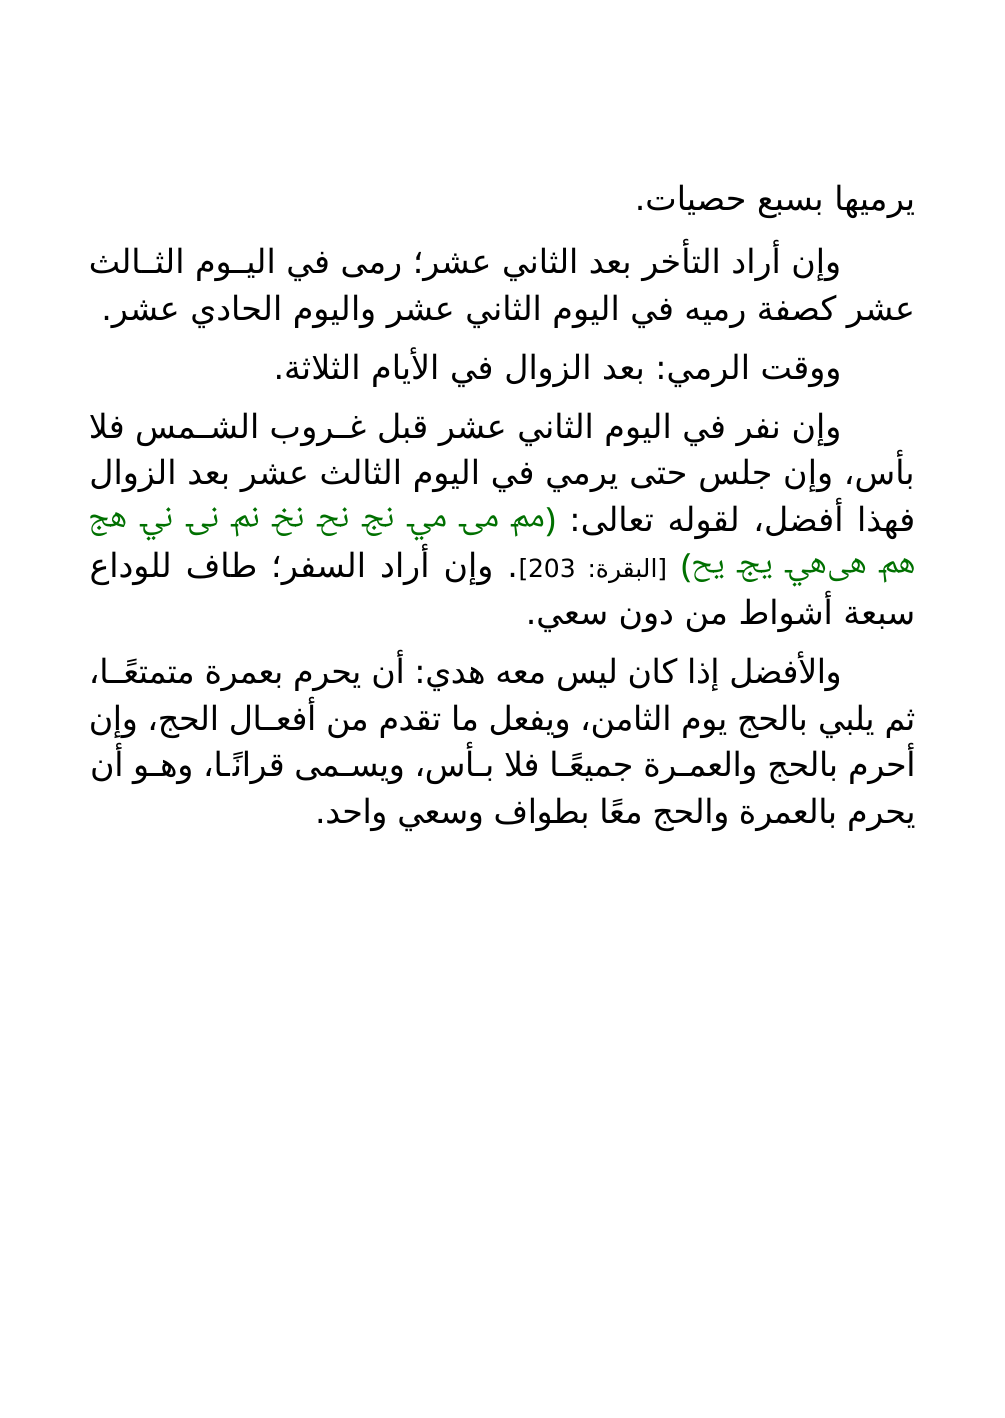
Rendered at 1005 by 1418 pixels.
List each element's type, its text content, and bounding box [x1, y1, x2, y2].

text والأفضل إذا كان ليس معه هدي: أن يحرم بعمرة متمتعًا، ثم يلبي بالحج يوم الثامن، ويفعل ما تقدم من أفعال الحج، وإن أحرم بالحج والعمرة جميعًا فلا بأس، ويسمى قرانًا، وهو أن يحرم بالعمرة والحج معًا بطواف وسعي واحد. [89, 652, 915, 831]
text ووقت الرمي: بعد الزوال في الأيام الثلاثة. [89, 348, 915, 387]
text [89, 179, 915, 218]
text وإن نفر في اليوم الثاني عشر قبل غروب الشمس فلا بأس، وإن جلس حتى يرمي في اليوم الثالث عشر بعد الزوال فهذا أفضل، لقوله تعالى: ﴿ﱈ ﱉ ﱊ ﱋ ﱌ ﱍ ﱎ ﱏ ﱐ ﱑ ﱒ ﱓﱔ ﱕ ﱖ﴾ [البقرة: 203]. وإن أراد السفر؛ طاف للوداع سبعة أشواط من دون سعي. [89, 407, 915, 632]
text وإن أراد التأخر بعد الثاني عشر؛ رمى في اليوم الثالث عشر كصفة رميه في اليوم الثاني عشر واليوم الحادي عشر. [89, 242, 915, 328]
